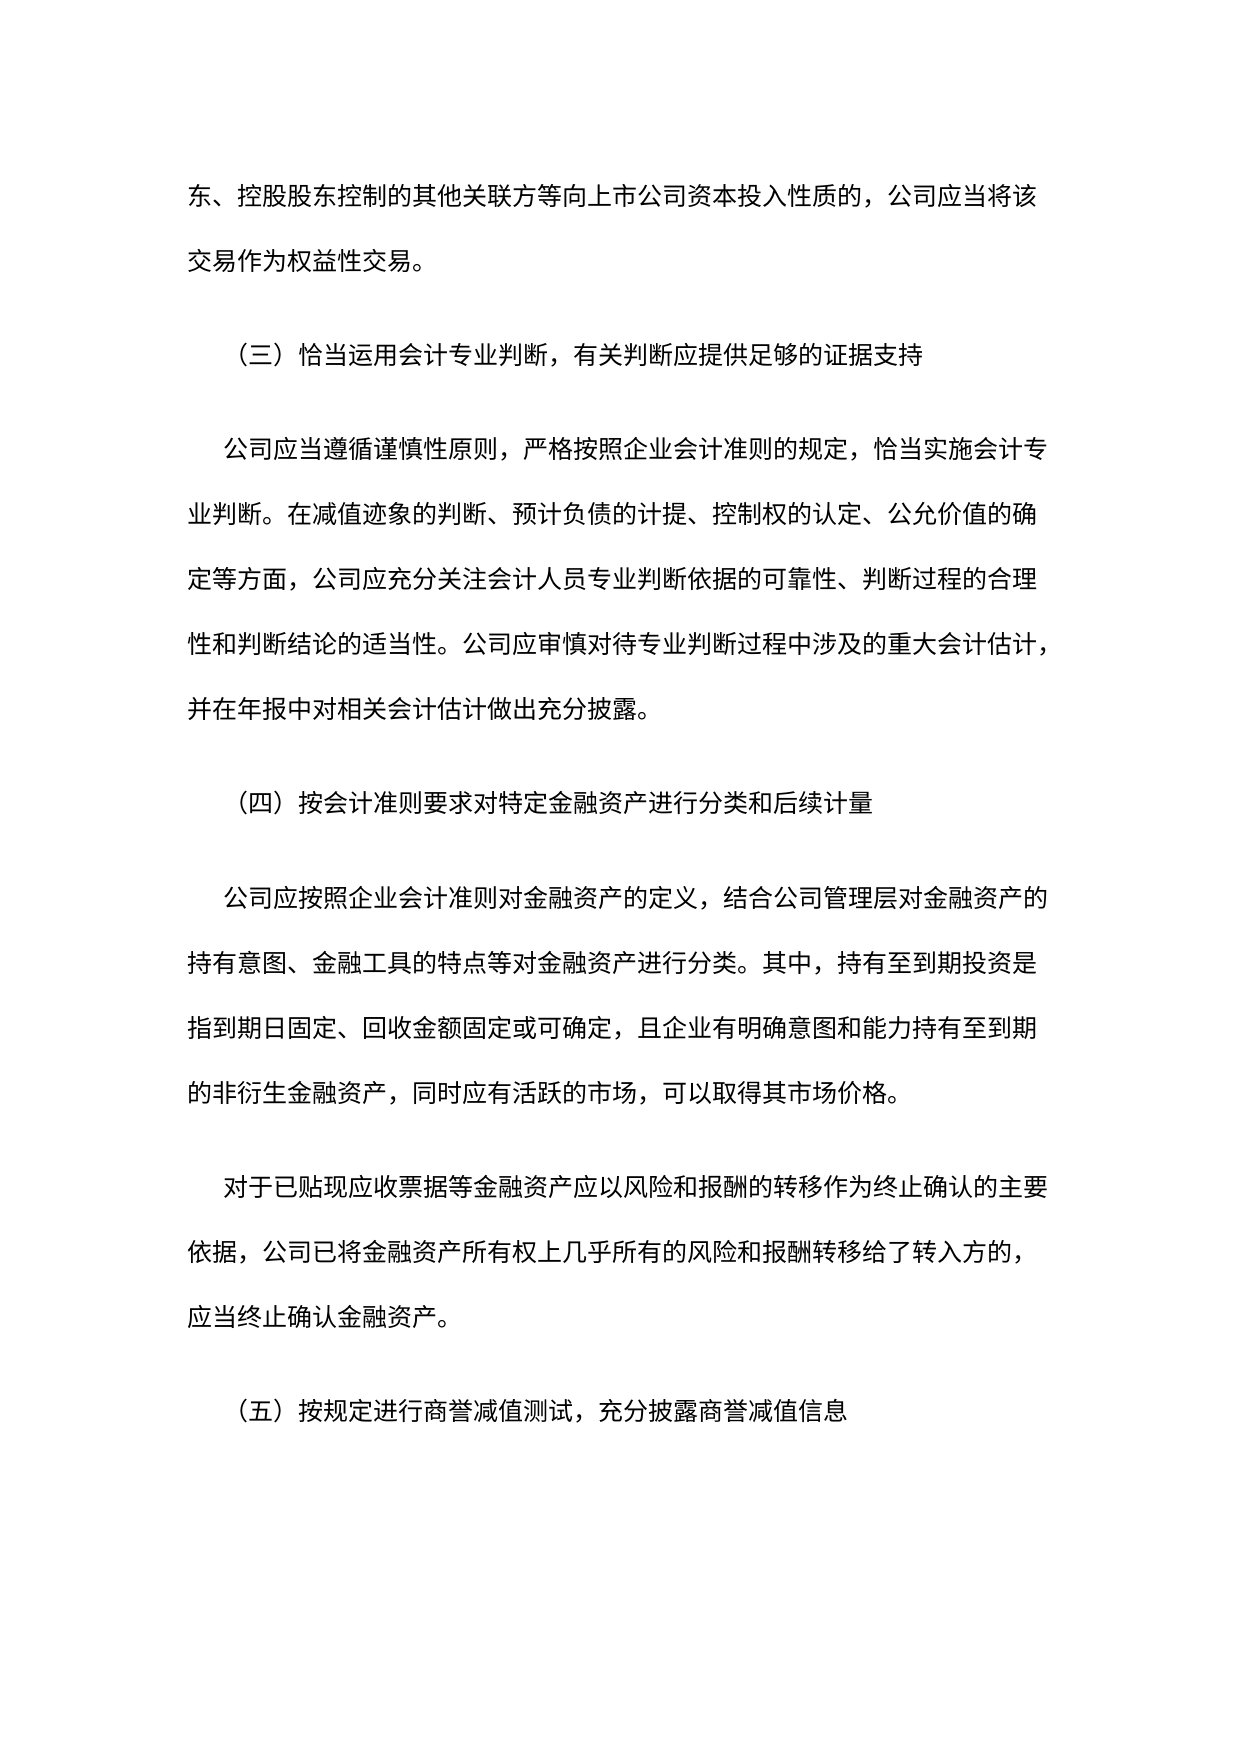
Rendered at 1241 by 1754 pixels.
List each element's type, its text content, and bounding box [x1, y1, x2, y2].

text 公司应当遵循谨慎性原则，严格按照企业会计准则的规定，恰当实施会计专业判断。在减值迹象的判断、预计负债的计提、控制权的认定、公允价值的确定等方面，公司应充分关注会计人员专业判断依据的可靠性、判断过程的合理性和判断结论的适当性。公司应审慎对待专业判断过程中涉及的重大会计估计，并在年报中对相关会计估计做出充分披露。 [187, 415, 1053, 740]
text （四）按会计准则要求对特定金融资产进行分类和后续计量 [187, 769, 1053, 834]
text （五）按规定进行商誉减值测试，充分披露商誉减值信息 [187, 1377, 1053, 1442]
text 对于已贴现应收票据等金融资产应以风险和报酬的转移作为终止确认的主要依据，公司已将金融资产所有权上几乎所有的风险和报酬转移给了转入方的，应当终止确认金融资产。 [187, 1153, 1053, 1348]
text （三）恰当运用会计专业判断，有关判断应提供足够的证据支持 [187, 321, 1053, 386]
text 公司应按照企业会计准则对金融资产的定义，结合公司管理层对金融资产的持有意图、金融工具的特点等对金融资产进行分类。其中，持有至到期投资是指到期日固定、回收金额固定或可确定，且企业有明确意图和能力持有至到期的非衍生金融资产，同时应有活跃的市场，可以取得其市场价格。 [187, 864, 1053, 1124]
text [187, 162, 1053, 292]
